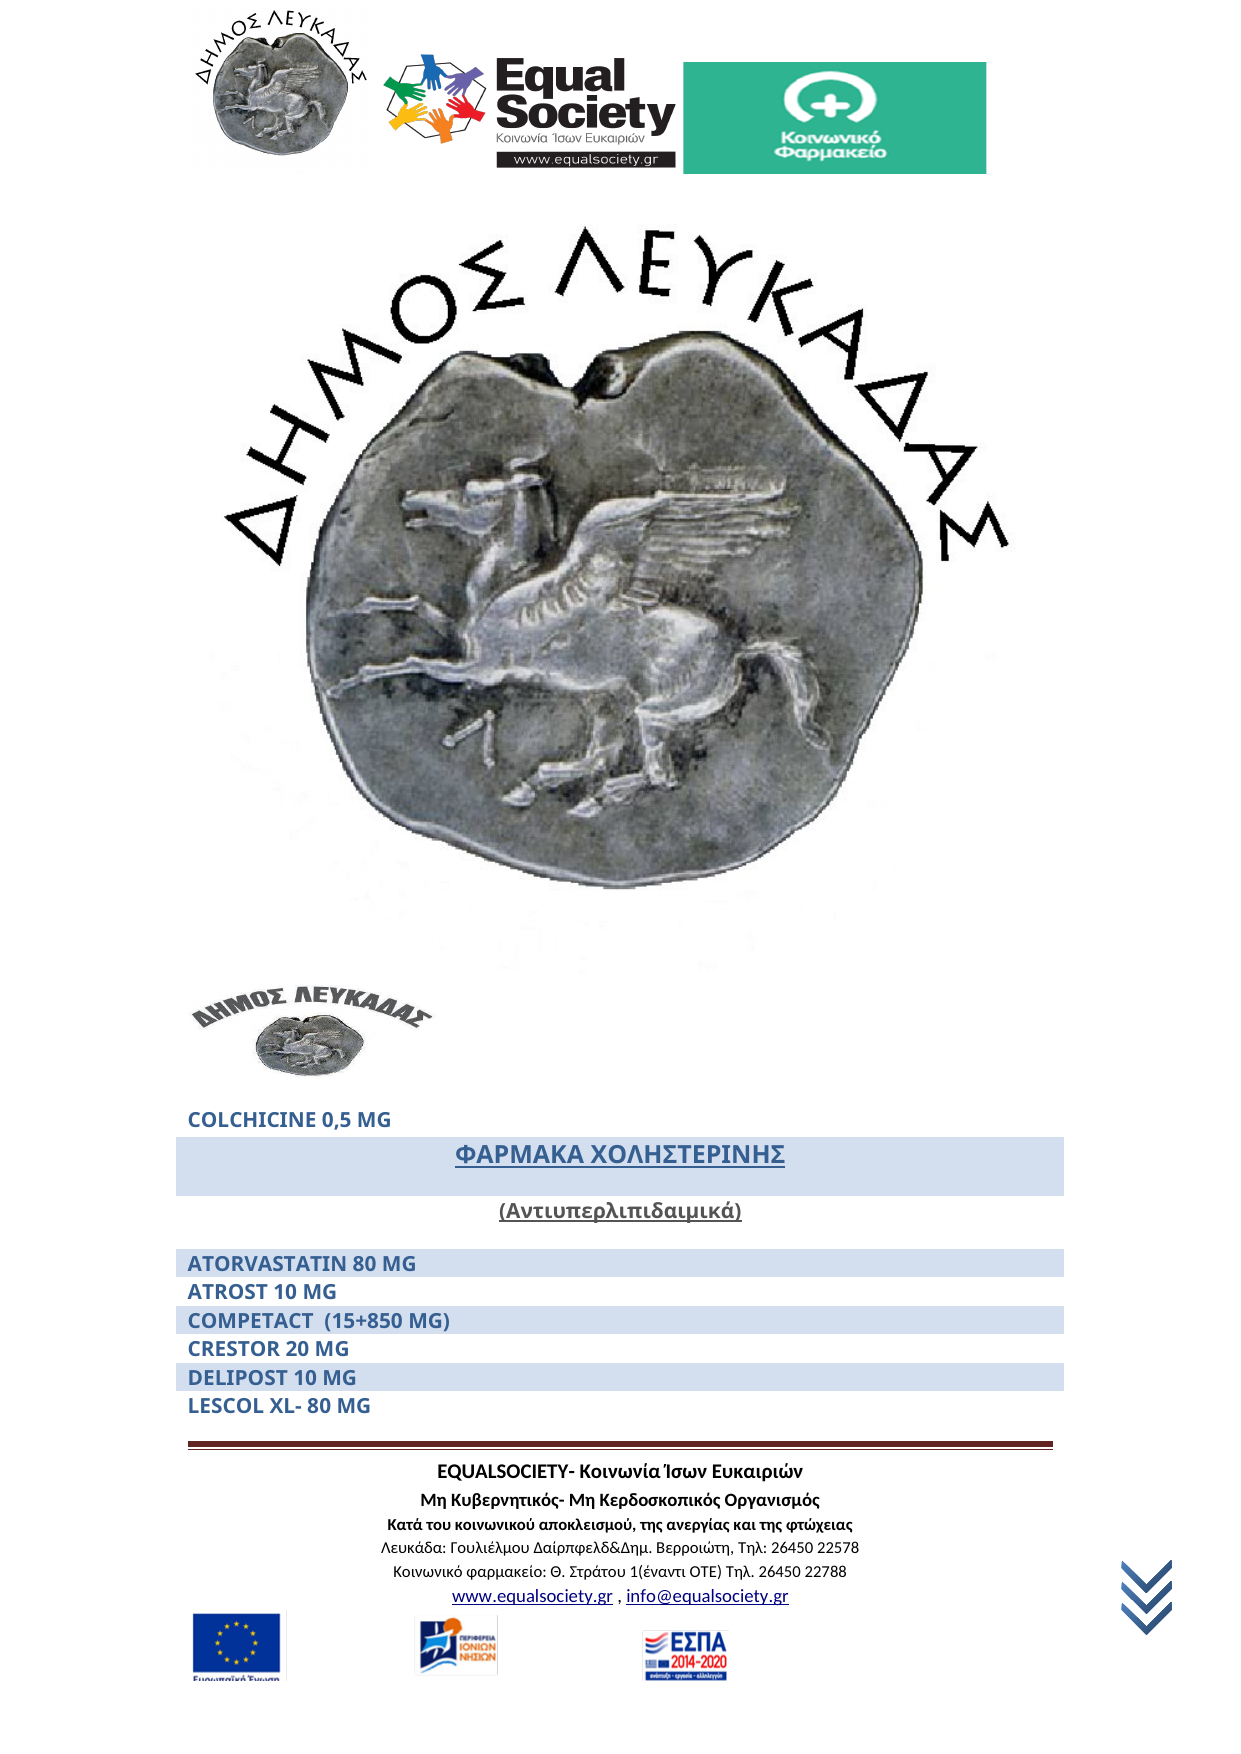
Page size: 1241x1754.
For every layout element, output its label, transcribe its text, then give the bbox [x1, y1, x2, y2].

table_cell COMPETACT (15+850 MG) [176, 1306, 1064, 1334]
table_cell ΦΑΡΜΑΚΑ ΧΟΛΗΣΤΕΡΙΝΗΣ [176, 1137, 1064, 1196]
table_cell ATORVASTATIN 80 MG [176, 1249, 1064, 1277]
picture [187, 0, 987, 174]
picture [187, 177, 1052, 975]
table_cell ATROST 10 MG [176, 1278, 1064, 1306]
table_cell DELIPOST 10 MG [176, 1363, 1064, 1391]
table_cell (Αντιυπερλιπιδαιμικά) [176, 1196, 1064, 1249]
picture [187, 978, 436, 1081]
table_cell COLCHICINE 0,5 MG [176, 1105, 1064, 1137]
table_cell CRESTOR 20 MG [176, 1334, 1064, 1363]
table_cell LESCOL XL- 80 MG [176, 1391, 1064, 1420]
picture [187, 1610, 729, 1681]
